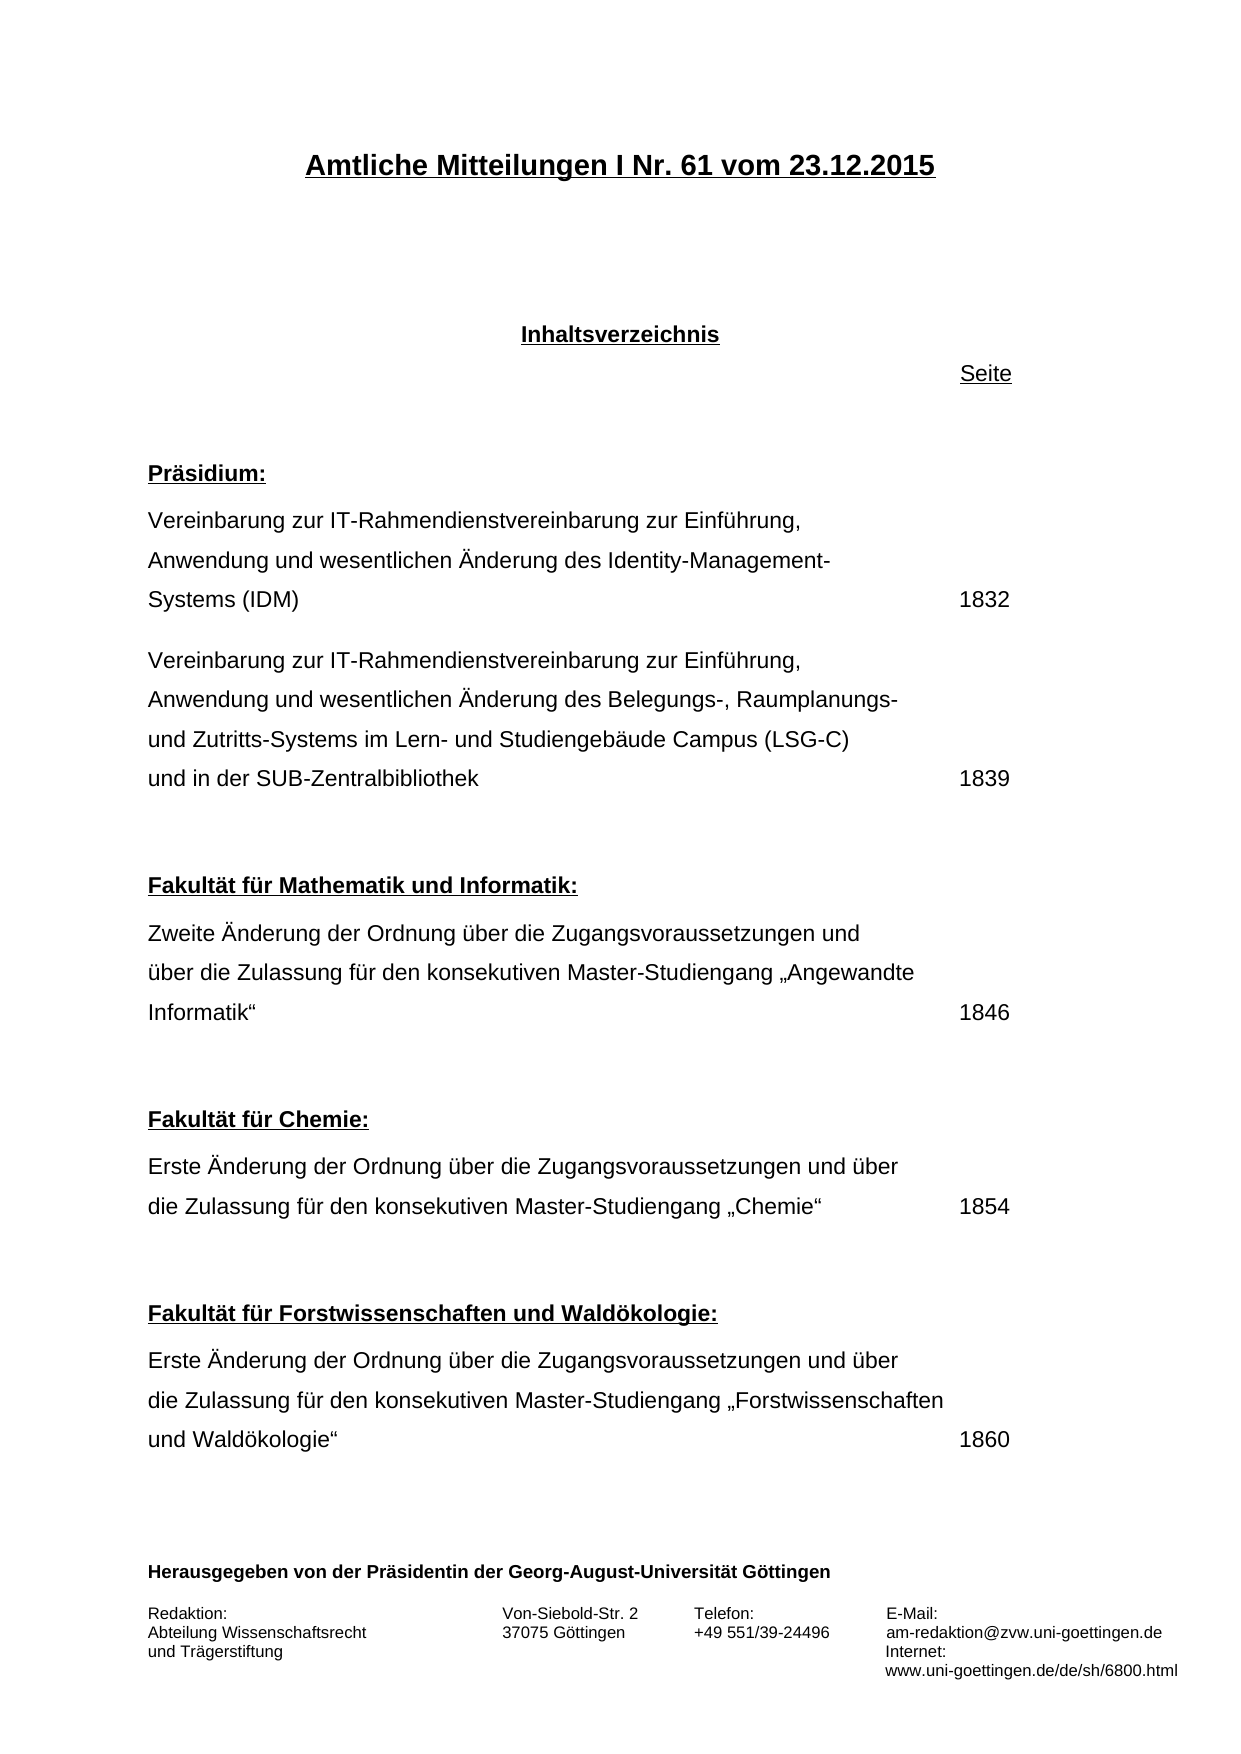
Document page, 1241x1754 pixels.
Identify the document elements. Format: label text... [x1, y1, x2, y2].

text Präsidium: [148, 460, 1211, 486]
text Erste Änderung der Ordnung über die Zugangsvoraussetzungen und über die Zulassung für den konsekutiven Master-Studiengang „Chemie“ 1854 [148, 1153, 1093, 1219]
text Fakultät für Forstwissenschaften und Waldökologie: [148, 1300, 1093, 1327]
text Fakultät für Mathematik und Informatik: [148, 872, 1093, 899]
text Seite [148, 360, 1093, 387]
text Vereinbarung zur IT-Rahmendienstvereinbarung zur Einführung, Anwendung und wesentlichen Änderung des Belegungs-, Raumplanungs- und Zutritts-Systems im Lern- und Studiengebäude Campus (LSG-C) und in der SUB-Zentralbibliothek 1839 [148, 647, 1093, 791]
text Erste Änderung der Ordnung über die Zugangsvoraussetzungen und über die Zulassung für den konsekutiven Master-Studiengang „Forstwissenschaften und Waldökologie“ 1860 [148, 1347, 1093, 1453]
text Amtliche Mitteilungen I Nr. 61 vom 23.12.2015 [148, 148, 1093, 181]
text Vereinbarung zur IT-Rahmendienstvereinbarung zur Einführung, Anwendung und wesentlichen Änderung des Identity-Management- Systems (IDM) 1832 [148, 507, 1093, 613]
text Zweite Änderung der Ordnung über die Zugangsvoraussetzungen und über die Zulassung für den konsekutiven Master-Studiengang „Angewandte Informatik“ 1846 [148, 920, 1093, 1025]
text Fakultät für Chemie: [148, 1106, 1093, 1132]
text Inhaltsverzeichnis [148, 321, 1093, 347]
